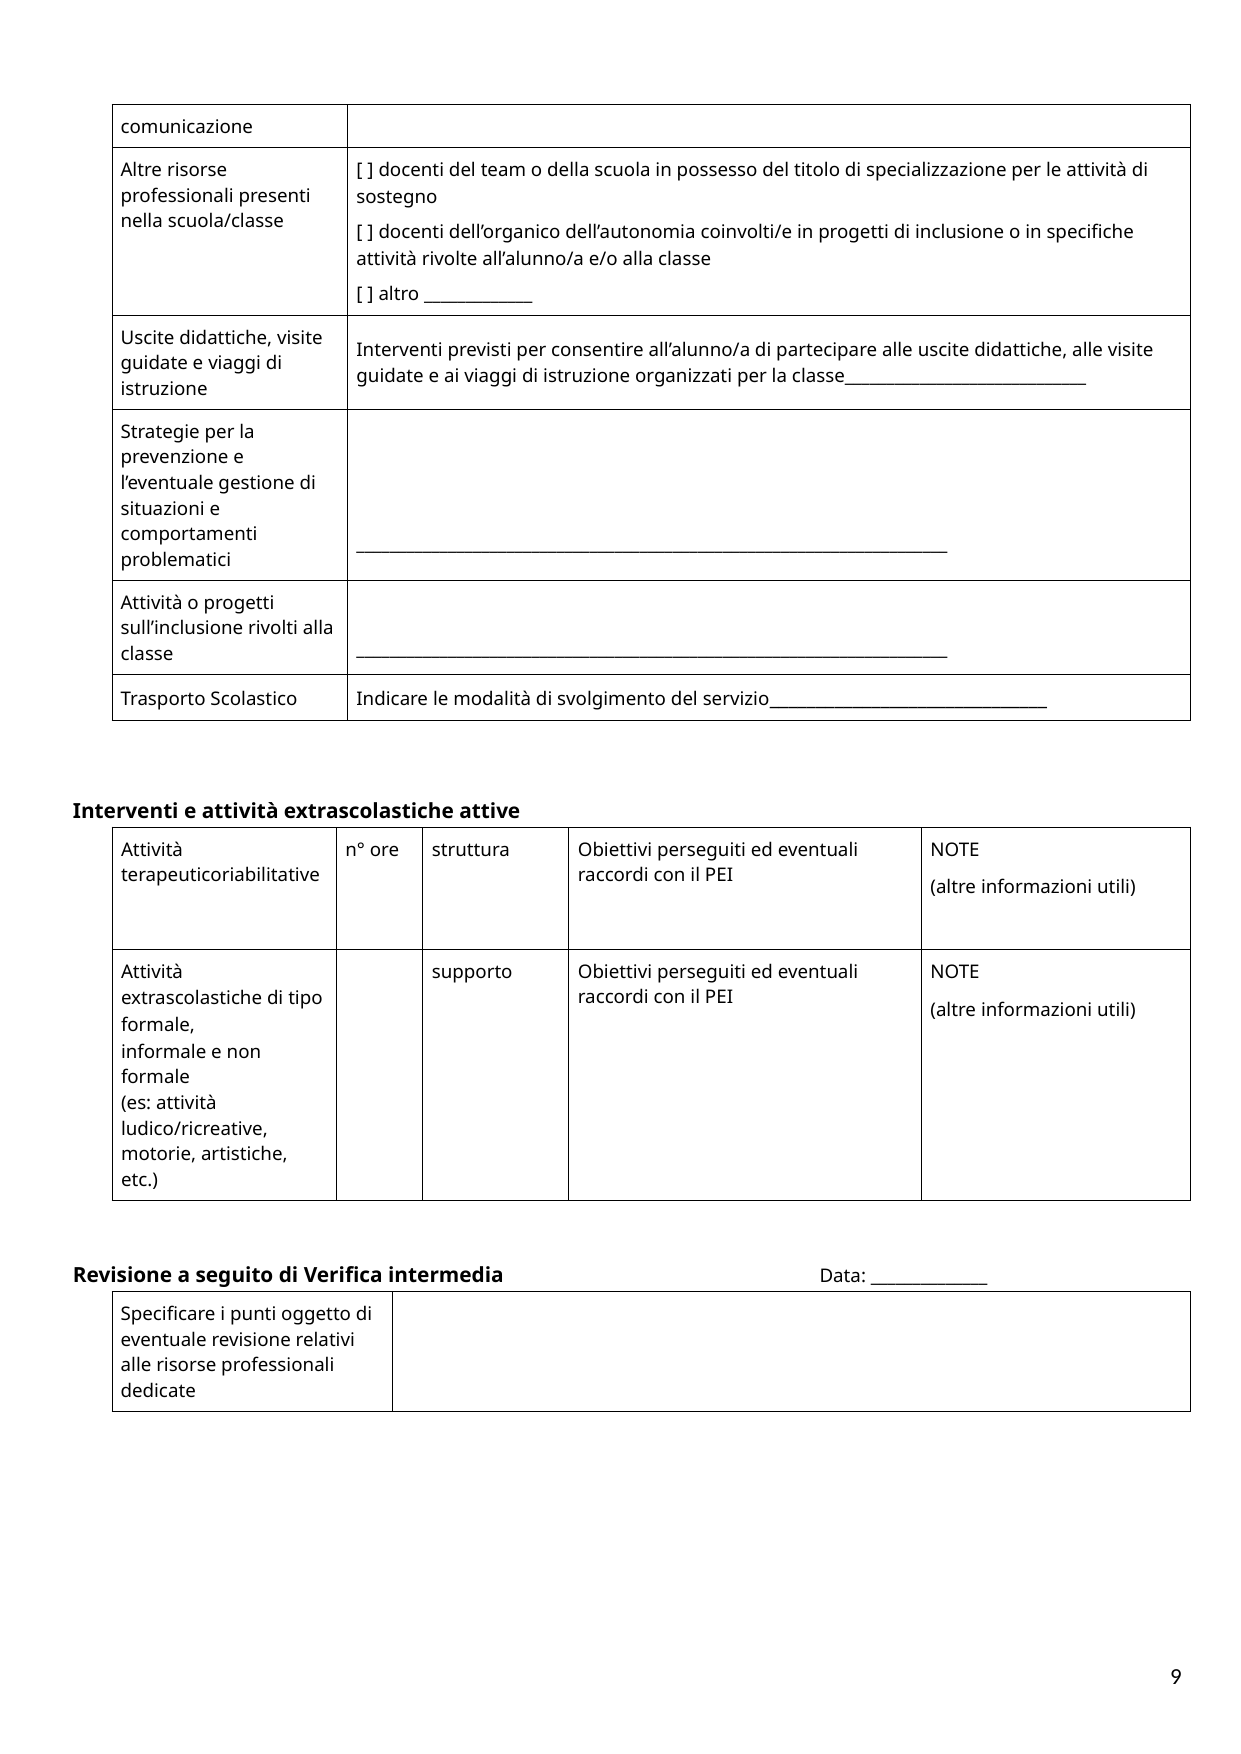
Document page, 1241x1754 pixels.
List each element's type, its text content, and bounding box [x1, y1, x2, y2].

table_cell _______________________________________________________________________ [348, 410, 1190, 580]
text Revisione a seguito di Verifica intermedia Data: ______________ [73, 1261, 1186, 1289]
table_cell Altre risorse professionali presenti nella scuola/classe [113, 148, 347, 314]
table_cell Indicare le modalità di svolgimento del servizio______________________________ [348, 675, 1190, 720]
table_header [393, 1292, 1190, 1411]
table_cell Strategie per la prevenzione e l’eventuale gestione di situazioni e comportamenti problematici [113, 410, 347, 580]
table_header struttura [423, 828, 568, 948]
table_header n° ore [337, 828, 422, 948]
table_cell Uscite didattiche, visite guidate e viaggi di istruzione [113, 316, 347, 409]
table_cell [ ] docenti del team o della scuola in possesso del titolo di specializzazione per le attività di sostegno [ ] docenti dell’organico dell’autonomia coinvolti/e in progetti di inclusione o in specifiche attività rivolte all’alunno/a e/o alla classe [ ] altro _____________ [348, 148, 1190, 314]
table_header Obiettivi perseguiti ed eventuali raccordi con il PEI [569, 828, 921, 948]
table_header Attività terapeuticoriabilitative [113, 828, 336, 948]
table_header Specificare i punti oggetto di eventuale revisione relativi alle risorse professionali dedicate [113, 1292, 392, 1411]
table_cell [348, 105, 1190, 147]
table_cell Interventi previsti per consentire all’alunno/a di partecipare alle uscite didattiche, alle visite guidate e ai viaggi di istruzione organizzati per la classe_____________________________ [348, 316, 1190, 409]
table_header NOTE (altre informazioni utili) [922, 828, 1190, 948]
table_cell Attività o progetti sull’inclusione rivolti alla classe [113, 581, 347, 674]
table_cell Attività extrascolastiche di tipo formale, informale e non formale (es: attività ludico/ricreative, motorie, artistiche, etc.) [113, 950, 336, 1200]
text Interventi e attività extrascolastiche attive [73, 796, 1186, 824]
table_cell Obiettivi perseguiti ed eventuali raccordi con il PEI [569, 950, 921, 1200]
table_cell [337, 950, 422, 1200]
table_cell _______________________________________________________________________ [348, 581, 1190, 674]
table_cell Trasporto Scolastico [113, 675, 347, 720]
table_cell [113, 105, 347, 147]
table_cell supporto [423, 950, 568, 1200]
table_cell NOTE (altre informazioni utili) [922, 950, 1190, 1200]
